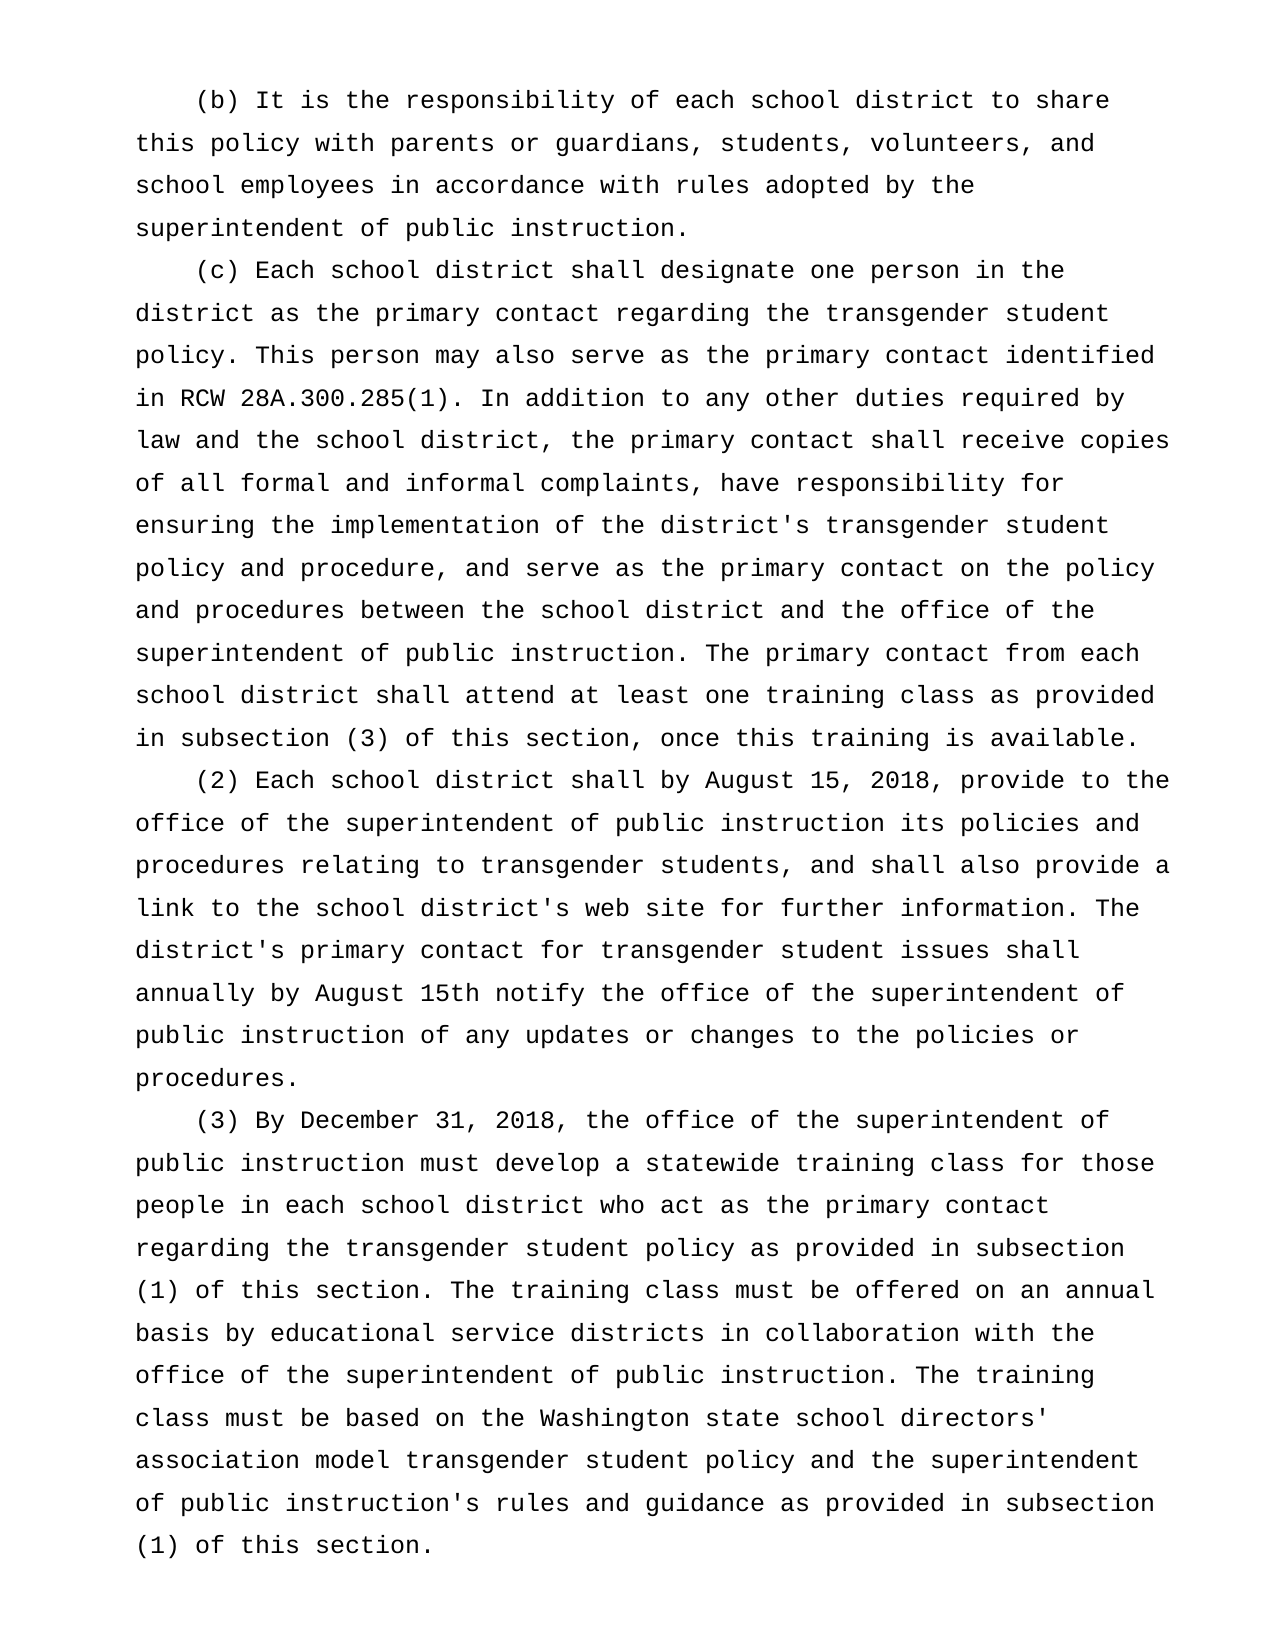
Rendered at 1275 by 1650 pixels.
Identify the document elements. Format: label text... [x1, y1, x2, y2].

text (2) Each school district shall by August 15, 2018, provide to the office of the superintendent of public instruction its policies and procedures relating to transgender students, and shall also provide a link to the school district's web site for further information. The district's primary contact for transgender student issues shall annually by August 15th notify the office of the superintendent of public instruction of any updates or changes to the policies or procedures. [135, 755, 1170, 1095]
text (c) Each school district shall designate one person in the district as the primary contact regarding the transgender student policy. This person may also serve as the primary contact identified in RCW 28A.300.285(1). In addition to any other duties required by law and the school district, the primary contact shall receive copies of all formal and informal complaints, have responsibility for ensuring the implementation of the district's transgender student policy and procedure, and serve as the primary contact on the policy and procedures between the school district and the office of the superintendent of public instruction. The primary contact from each school district shall attend at least one training class as provided in subsection (3) of this section, once this training is available. [135, 245, 1170, 755]
text (3) By December 31, 2018, the office of the superintendent of public instruction must develop a statewide training class for those people in each school district who act as the primary contact regarding the transgender student policy as provided in subsection (1) of this section. The training class must be offered on an annual basis by educational service districts in collaboration with the office of the superintendent of public instruction. The training class must be based on the Washington state school directors' association model transgender student policy and the superintendent of public instruction's rules and guidance as provided in subsection (1) of this section. [135, 1095, 1170, 1562]
text (b) It is the responsibility of each school district to share this policy with parents or guardians, students, volunteers, and school employees in accordance with rules adopted by the superintendent of public instruction. [135, 75, 1170, 245]
